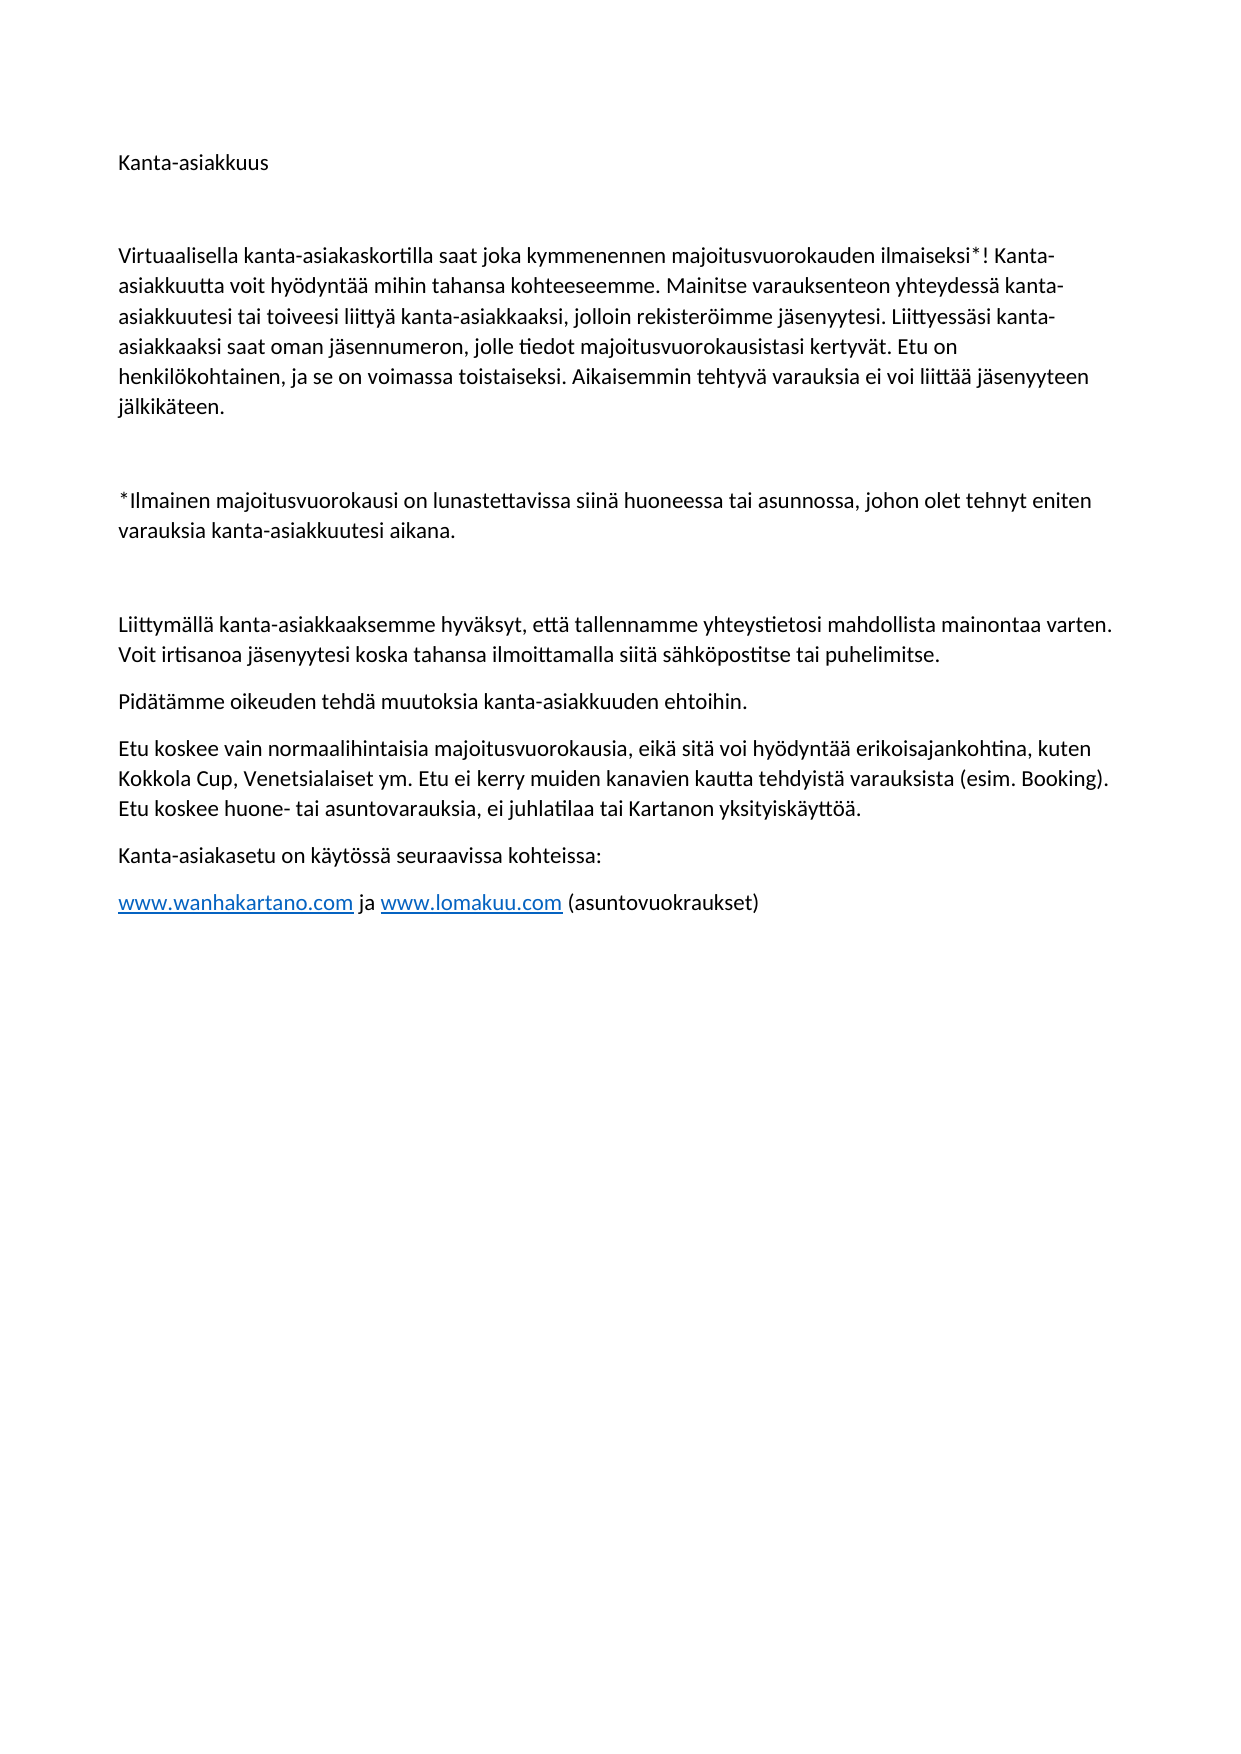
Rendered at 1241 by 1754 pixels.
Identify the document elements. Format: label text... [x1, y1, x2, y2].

text Pidätämme oikeuden tehdä muutoksia kanta-asiakkuuden ehtoihin. [118, 687, 1122, 715]
text *Ilmainen majoitusvuorokausi on lunastettavissa siinä huoneessa tai asunnossa, johon olet tehnyt eniten varauksia kanta-asiakkuutesi aikana. [118, 486, 1122, 544]
text Virtuaalisella kanta-asiakaskortilla saat joka kymmenennen majoitusvuorokauden ilmaiseksi*! Kanta-asiakkuutta voit hyödyntää mihin tahansa kohteeseemme. Mainitse varauksenteon yhteydessä kanta-asiakkuutesi tai toiveesi liittyä kanta-asiakkaaksi, jolloin rekisteröimme jäsenyytesi. Liittyessäsi kanta-asiakkaaksi saat oman jäsennumeron, jolle tiedot majoitusvuorokausistasi kertyvät. Etu on henkilökohtainen, ja se on voimassa toistaiseksi. Aikaisemmin tehtyvä varauksia ei voi liittää jäsenyyteen jälkikäteen. [118, 241, 1122, 420]
text Liittymällä kanta-asiakkaaksemme hyväksyt, että tallennamme yhteystietosi mahdollista mainontaa varten. Voit irtisanoa jäsenyytesi koska tahansa ilmoittamalla siitä sähköpostitse tai puhelimitse. [118, 610, 1122, 668]
text Etu koskee vain normaalihintaisia majoitusvuorokausia, eikä sitä voi hyödyntää erikoisajankohtina, kuten Kokkola Cup, Venetsialaiset ym. Etu ei kerry muiden kanavien kautta tehdyistä varauksista (esim. Booking). Etu koskee huone- tai asuntovarauksia, ei juhlatilaa tai Kartanon yksityiskäyttöä. [118, 734, 1122, 822]
text www.wanhakartano.com ja www.lomakuu.com (asuntovuokraukset) [118, 888, 1122, 916]
text Kanta-asiakasetu on käytössä seuraavissa kohteissa: [118, 841, 1122, 869]
text Kanta-asiakkuus [118, 148, 1122, 176]
